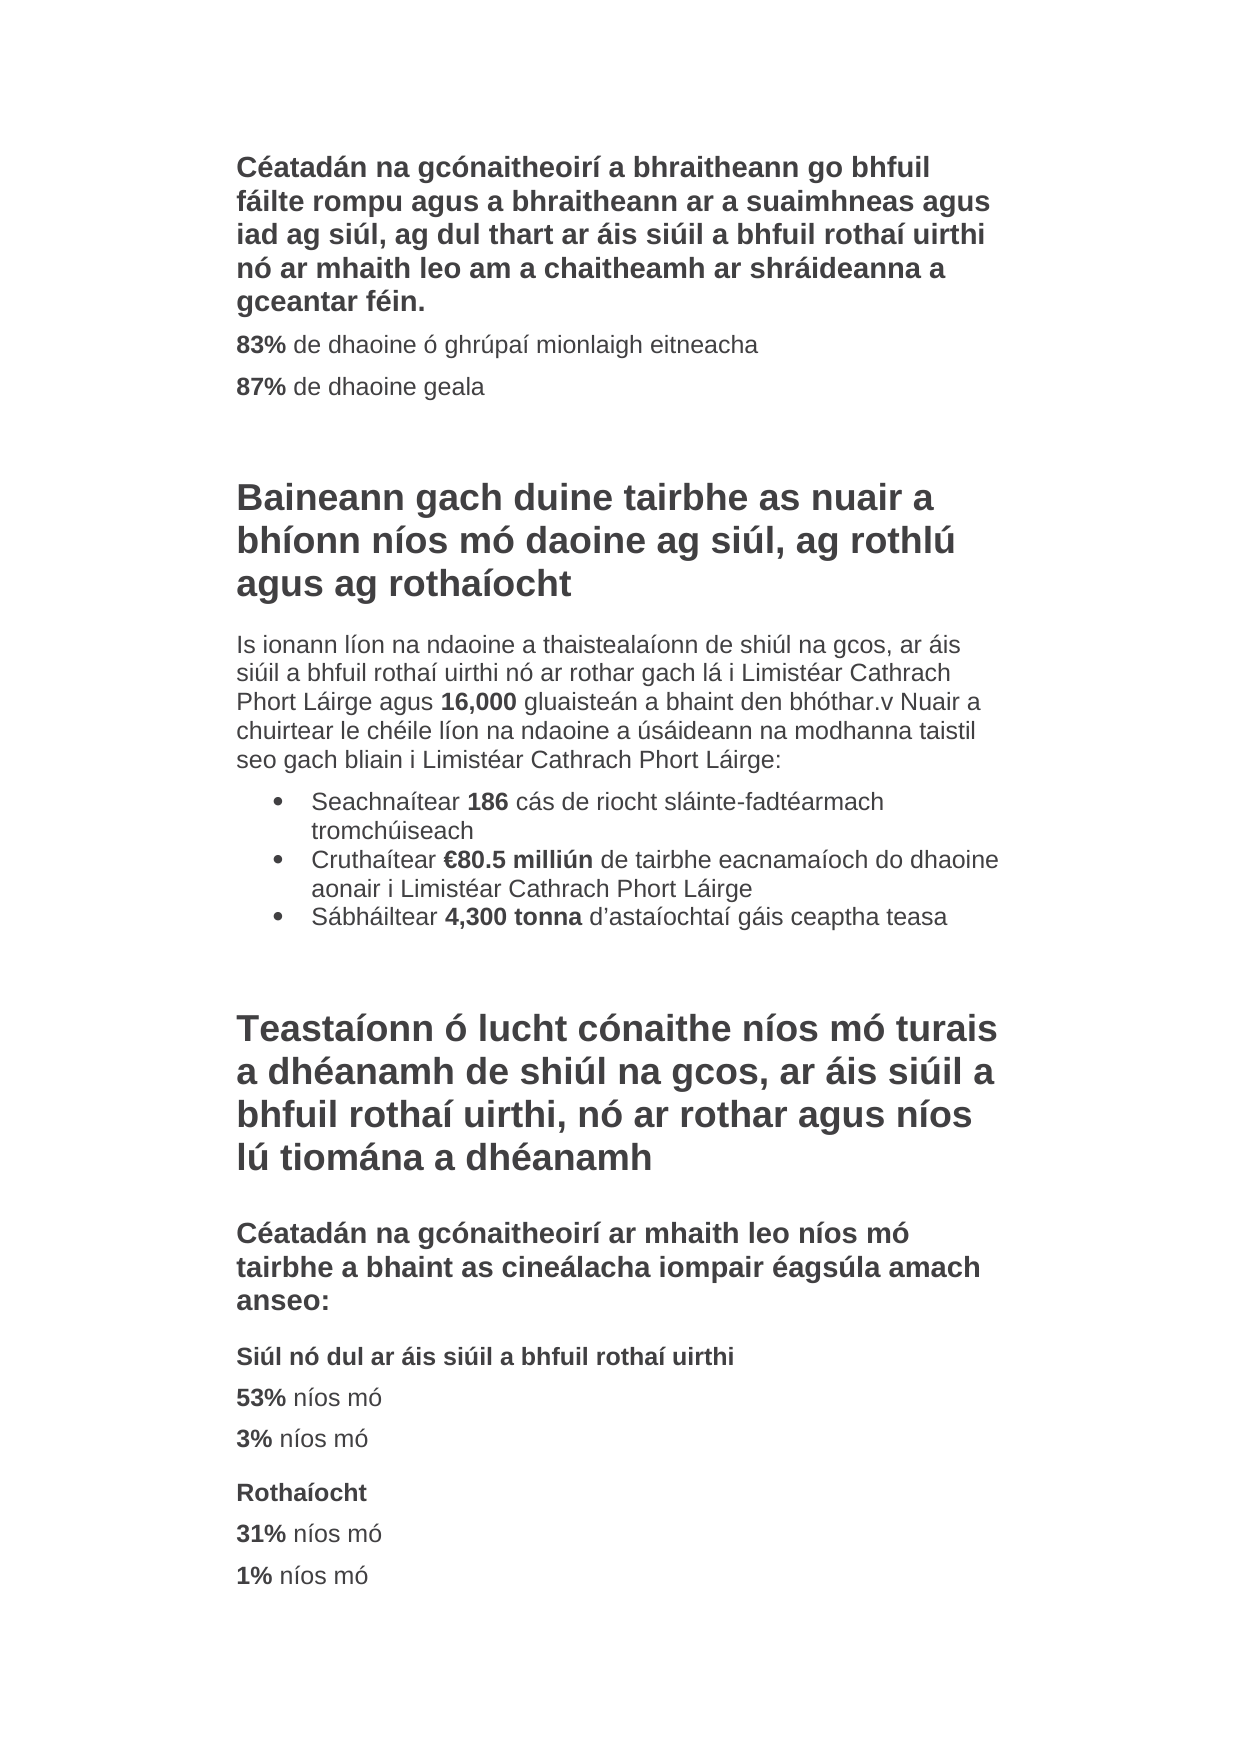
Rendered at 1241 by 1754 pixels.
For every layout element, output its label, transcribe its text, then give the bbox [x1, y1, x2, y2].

subtitle Baineann gach duine tairbhe as nuair a bhíonn níos mó daoine ag siúl, ag rothlú agus ag rothaíocht [236, 475, 1004, 604]
text 53% níos mó [236, 1383, 1004, 1412]
list Seachnaítear 186 cás de riocht sláinte‑fadtéarmach tromchúiseach [274, 786, 1004, 845]
list Sábháiltear 4,300 tonna d’astaíochtaí gáis ceaptha teasa [274, 902, 1004, 931]
text 1% níos mó [236, 1561, 1004, 1589]
subtitle Siúl nó dul ar áis siúil a bhfuil rothaí uirthi [236, 1342, 1004, 1371]
text 31% níos mó [236, 1519, 1004, 1548]
subtitle Céatadán na gcónaitheoirí ar mhaith leo níos mó tairbhe a bhaint as cineálacha iompair éagsúla amach anseo: [236, 1216, 1004, 1317]
subtitle Céatadán na gcónaitheoirí a bhraitheann go bhfuil fáilte rompu agus a bhraitheann ar a suaimhneas agus iad ag siúl, ag dul thart ar áis siúil a bhfuil rothaí uirthi nó ar mhaith leo am a chaitheamh ar shráideanna a gceantar féin. [236, 150, 1004, 318]
subtitle Rothaíocht [236, 1478, 1004, 1507]
text 3% níos mó [236, 1424, 1004, 1453]
text Is ionann líon na ndaoine a thaistealaíonn de shiúl na gcos, ar áis siúil a bhfuil rothaí uirthi nó ar rothar gach lá i Limistéar Cathrach Phort Láirge agus 16,000 gluaisteán a bhaint den bhóthar.v Nuair a chuirtear le chéile líon na ndaoine a úsáideann na modhanna taistil seo gach bliain i Limistéar Cathrach Phort Láirge: [236, 629, 1004, 773]
text 83% de dhaoine ó ghrúpaí mionlaigh eitneacha [236, 330, 1004, 359]
list Cruthaítear €80.5 milliún de tairbhe eacnamaíoch do dhaoine aonair i Limistéar Cathrach Phort Láirge [274, 845, 1004, 902]
subtitle Teastaíonn ó lucht cónaithe níos mó turais a dhéanamh de shiúl na gcos, ar áis siúil a bhfuil rothaí uirthi, nó ar rothar agus níos lú tiomána a dhéanamh [236, 1006, 1004, 1179]
text 87% de dhaoine geala [236, 371, 1004, 400]
